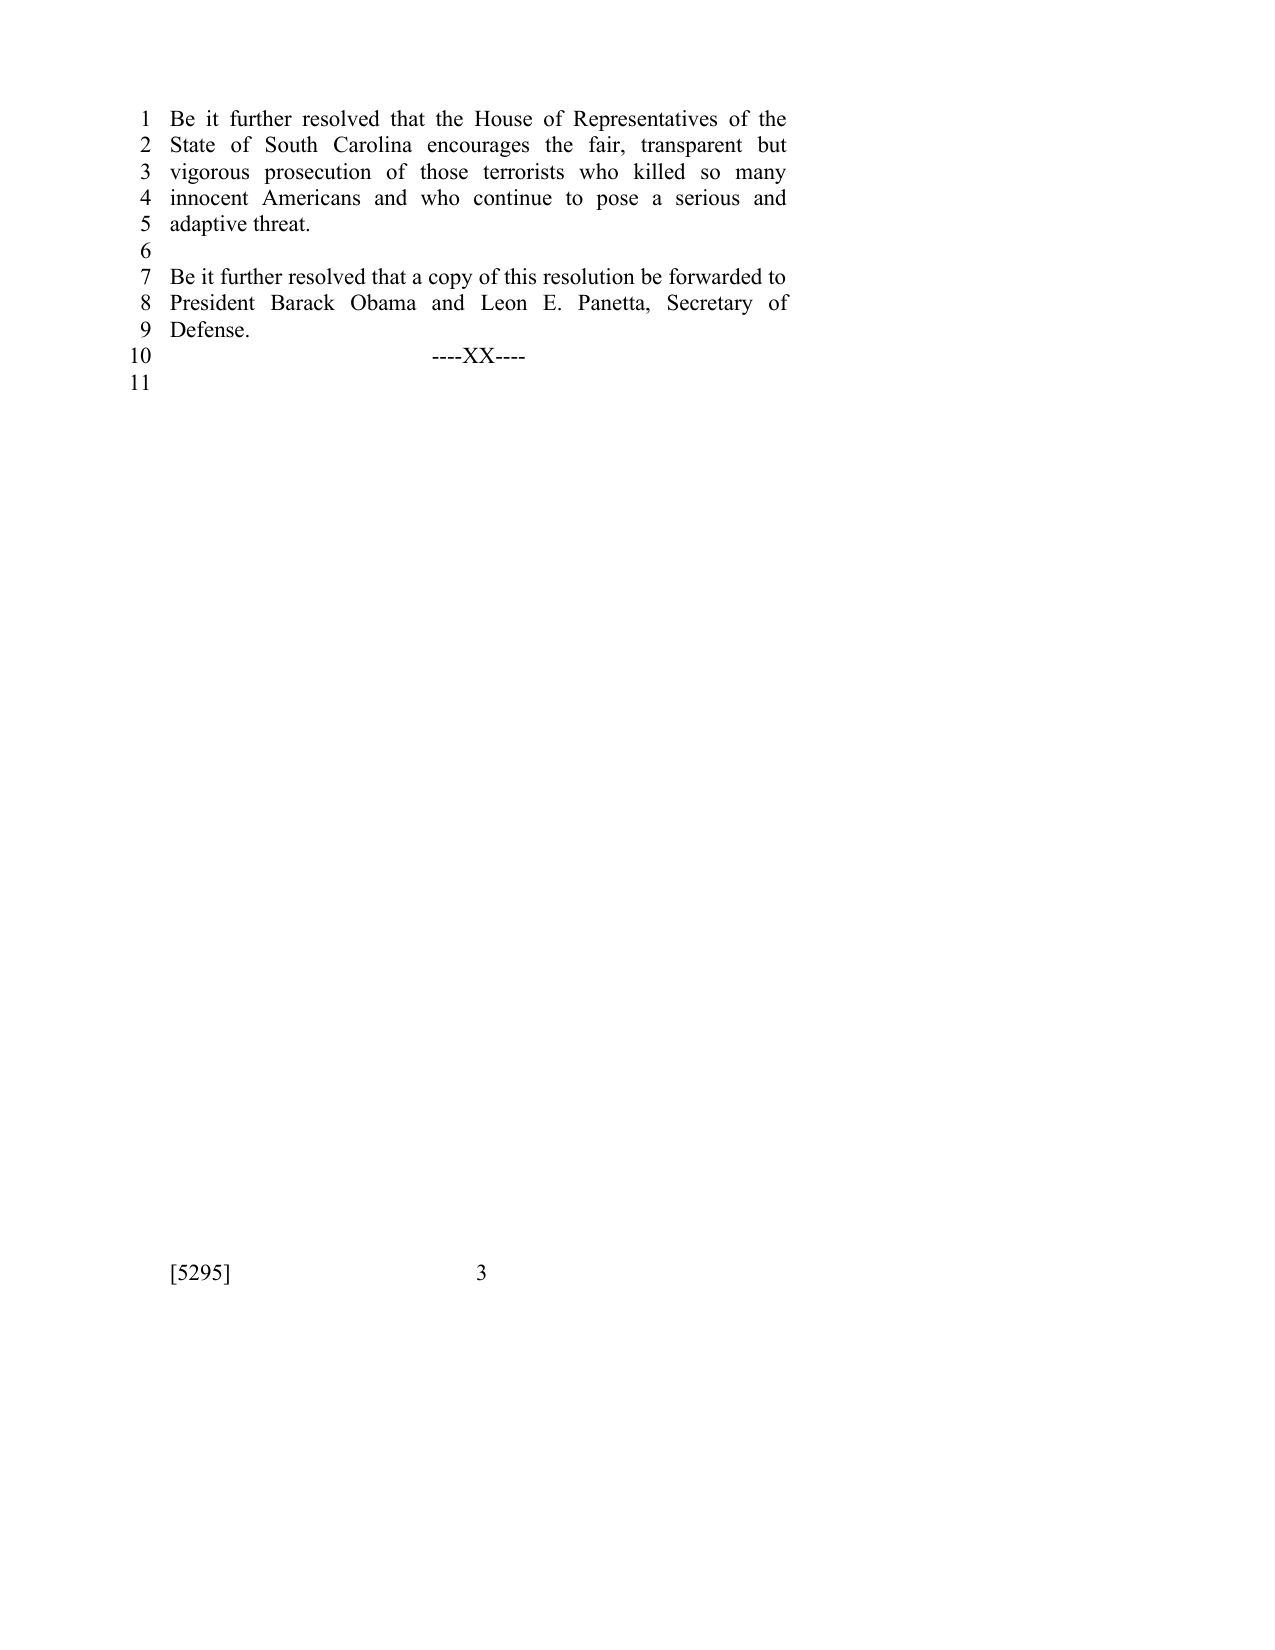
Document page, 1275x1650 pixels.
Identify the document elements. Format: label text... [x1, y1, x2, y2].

text Be it further resolved that a copy of this resolution be forwarded to President Barack Obama and Leon E. Panetta, Secretary of Defense. [169, 263, 787, 342]
text ----XX---- [169, 342, 787, 368]
text Be it further resolved that the House of Representatives of the State of South Carolina encourages the fair, transparent but vigorous prosecution of those terrorists who killed so many innocent Americans and who continue to pose a serious and adaptive threat. [169, 105, 787, 237]
